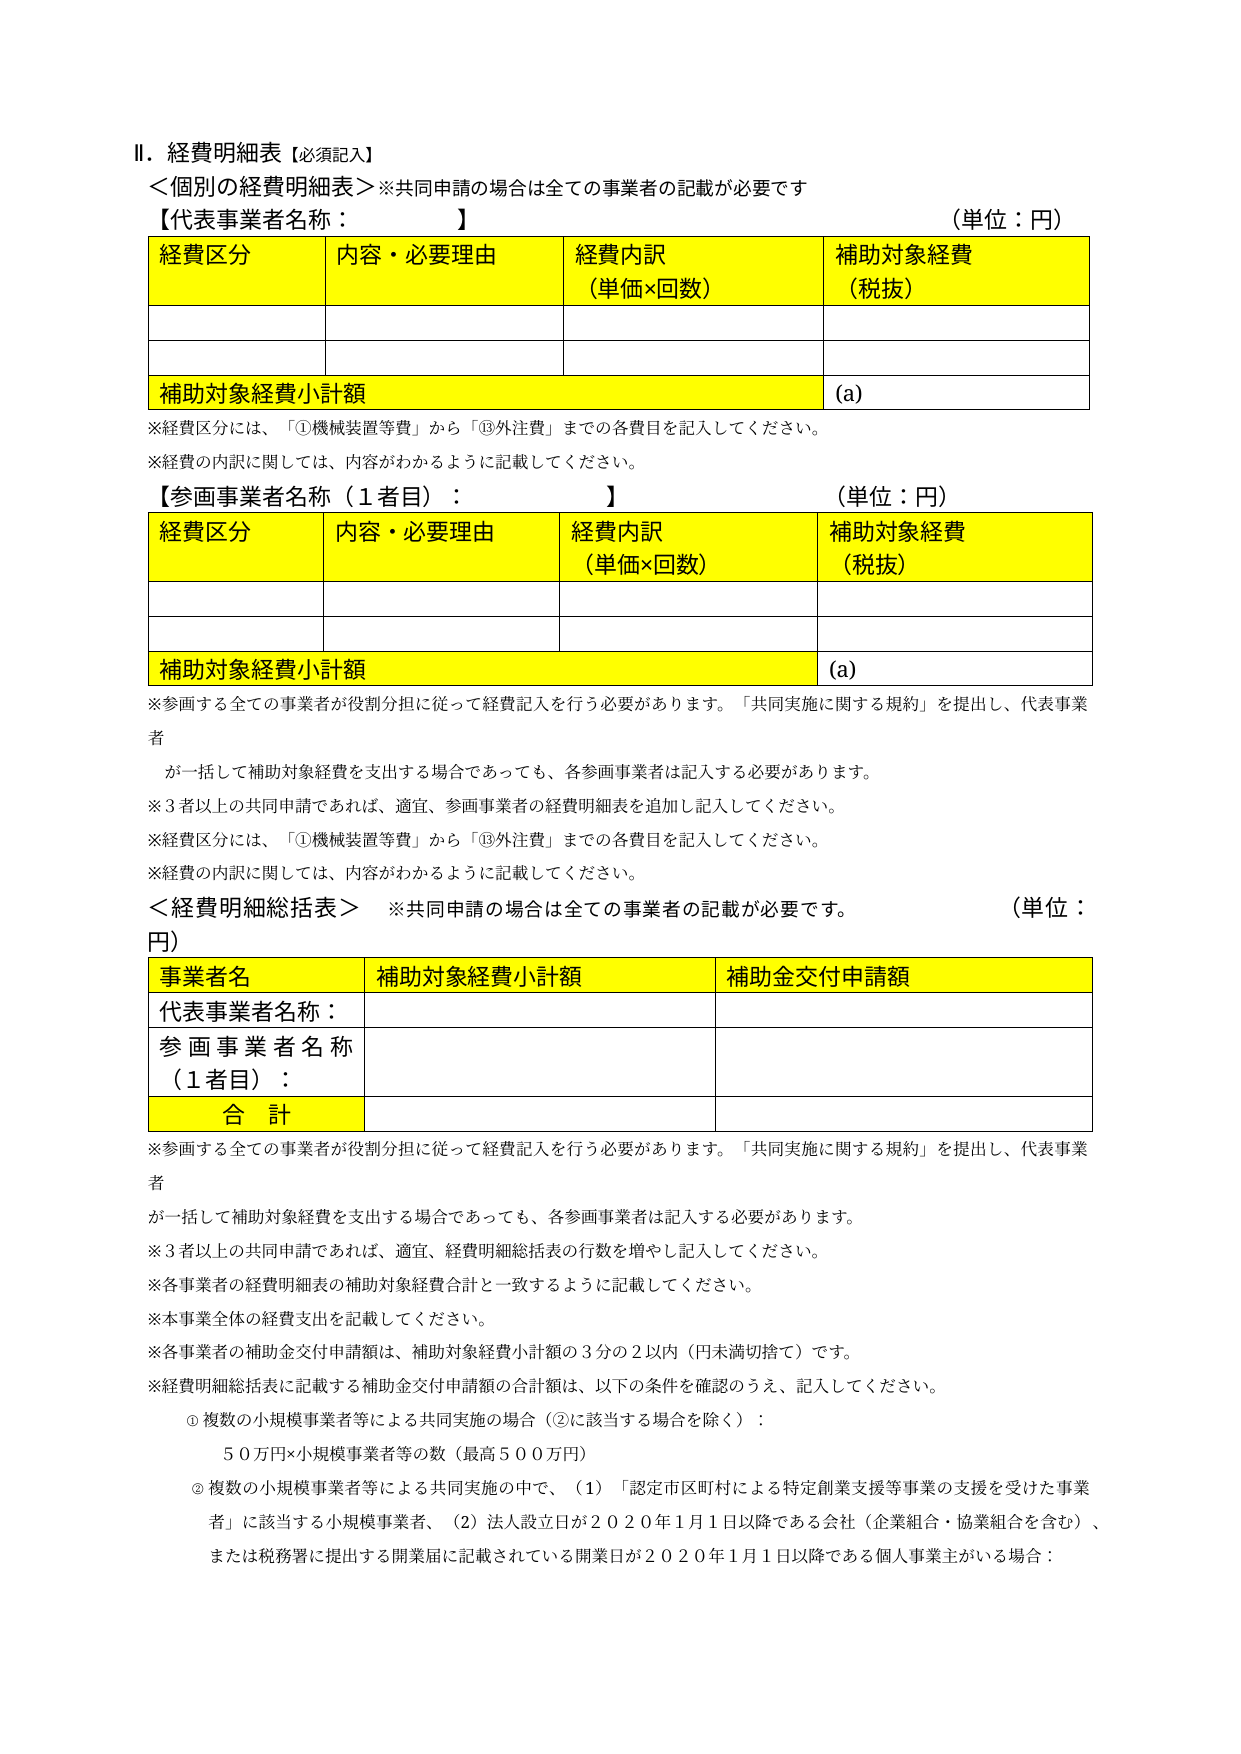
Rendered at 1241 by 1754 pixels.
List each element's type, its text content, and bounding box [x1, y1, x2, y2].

table_cell [564, 306, 823, 339]
table_cell [818, 617, 1092, 651]
table_header 経費内訳 （単価×回数） [560, 513, 817, 581]
table_cell [716, 1097, 1092, 1131]
table_header 経費区分 [149, 513, 323, 581]
table_cell [560, 582, 817, 616]
text ※本事業全体の経費支出を記載してください。 [148, 1301, 1092, 1335]
text ※経費区分には、「①機械装置等費」から「⑬外注費」までの各費目を記入してください。 [148, 410, 1092, 444]
text ※経費の内訳に関しては、内容がわかるように記載してください。 [148, 856, 1092, 889]
table_cell [564, 341, 823, 374]
text ※参画する全ての事業者が役割分担に従って経費記入を行う必要があります。「共同実施に関する規約」を提出し、代表事業者 [148, 686, 1092, 754]
text 【参画事業者名称（１者目）： 】 （単位：円） [148, 478, 1092, 512]
text ①複数の小規模事業者等による共同実施の場合（②に該当する場合を除く）： [169, 1403, 1092, 1436]
text 【代表事業者名称： 】 （単位：円） [148, 202, 1092, 236]
text ※経費区分には、「①機械装置等費」から「⑬外注費」までの各費目を記入してください。 [148, 822, 1092, 856]
table_header 経費区分 [149, 237, 325, 305]
text ※３者以上の共同申請であれば、適宜、経費明細総括表の行数を増やし記入してください。 [148, 1233, 1092, 1267]
text ※参画する全ての事業者が役割分担に従って経費記入を行う必要があります。「共同実施に関する規約」を提出し、代表事業者 [148, 1132, 1092, 1199]
table_cell [365, 1028, 715, 1096]
table_cell [149, 582, 323, 616]
table_cell 参画事業者名称（１者目）： [149, 1028, 364, 1096]
text ※３者以上の共同申請であれば、適宜、参画事業者の経費明細表を追加し記入してください。 [148, 788, 1092, 822]
table_cell [326, 306, 563, 339]
table_cell 代表事業者名称： [149, 993, 364, 1027]
table_cell [818, 582, 1092, 616]
table_header 事業者名 [149, 958, 364, 992]
table_cell 補助対象経費小計額 [149, 376, 823, 409]
table_header 補助対象経費小計額 [365, 958, 715, 992]
text Ⅱ．経費明細表【必須記入】 [133, 134, 1092, 168]
text が一括して補助対象経費を支出する場合であっても、各参画事業者は記入する必要があります。 [148, 754, 1092, 788]
table_cell [365, 1097, 715, 1131]
table_header 補助金交付申請額 [716, 958, 1092, 992]
table_cell [149, 341, 325, 374]
table_cell (a) [818, 652, 1092, 685]
table_header 補助対象経費 （税抜） [818, 513, 1092, 581]
text ※各事業者の経費明細表の補助対象経費合計と一致するように記載してください。 [148, 1267, 1092, 1301]
text ※経費明細総括表に記載する補助金交付申請額の合計額は、以下の条件を確認のうえ、記入してください。 [148, 1369, 1092, 1403]
text ②複数の小規模事業者等による共同実施の中で、（1）「認定市区町村による特定創業支援等事業の支援を受けた事業者」に該当する小規模事業者、（2）法人設立日が２０２０年１月１日以降である会社（企業組合・協業組合を含む）、または税務署に提出する開業届に記載されている開業日が２０２０年１月１日以降である個人事業主がいる場合： [191, 1470, 1092, 1572]
table_cell [560, 617, 817, 651]
table_cell 合 計 [149, 1097, 364, 1131]
table_cell [716, 1028, 1092, 1096]
table_header 補助対象経費 （税抜） [824, 237, 1089, 305]
table_cell (a) [824, 376, 1089, 409]
table_header 内容・必要理由 [324, 513, 559, 581]
text ※経費の内訳に関しては、内容がわかるように記載してください。 [148, 444, 1092, 478]
table_header 経費内訳 （単価×回数） [564, 237, 823, 305]
table_cell [326, 341, 563, 374]
table_header 内容・必要理由 [326, 237, 563, 305]
text が一括して補助対象経費を支出する場合であっても、各参画事業者は記入する必要があります。 [148, 1199, 1092, 1233]
text ５０万円×小規模事業者等の数（最高５００万円） [169, 1436, 1092, 1470]
table_cell 補助対象経費小計額 [149, 652, 817, 685]
text ＜経費明細総括表＞ ※共同申請の場合は全ての事業者の記載が必要です。 （単位：円） [148, 889, 1092, 957]
text ※各事業者の補助金交付申請額は、補助対象経費小計額の３分の２以内（円未満切捨て）です。 [148, 1335, 1092, 1369]
table_cell [149, 306, 325, 339]
table_cell [149, 617, 323, 651]
table_cell [324, 582, 559, 616]
text ＜個別の経費明細表＞※共同申請の場合は全ての事業者の記載が必要です [148, 168, 1092, 202]
table_cell [824, 306, 1089, 339]
table_cell [716, 993, 1092, 1027]
table_cell [365, 993, 715, 1027]
table_cell [324, 617, 559, 651]
table_cell [824, 341, 1089, 374]
